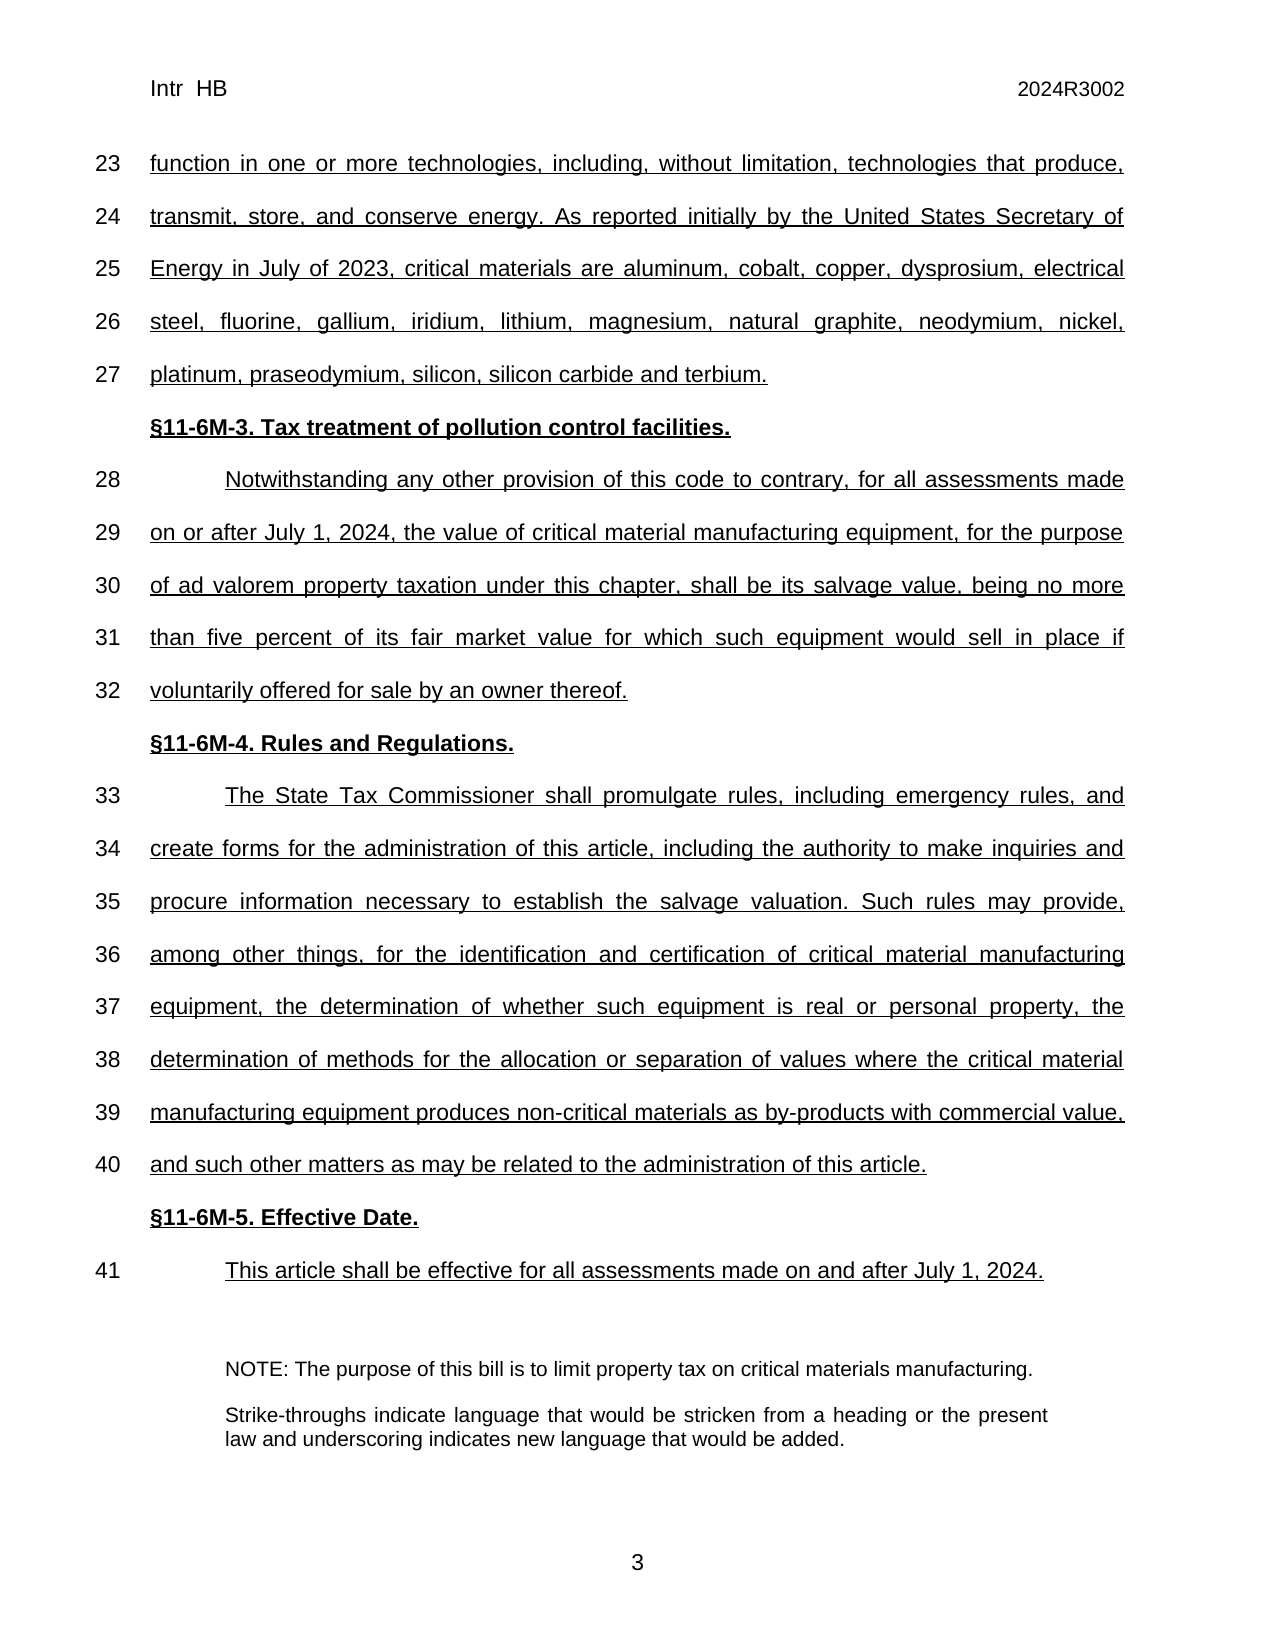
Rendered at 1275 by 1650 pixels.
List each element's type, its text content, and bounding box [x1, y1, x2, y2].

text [150, 150, 1125, 278]
text The State Tax Commissioner shall promulgate rules, including emergency rules, and create forms for the administration of this article, including the authority to make inquiries and procure information necessary to establish the salvage valuation. Such rules may provide, among other things, for the identification and certification of critical material manufacturing equipment, the determination of whether such equipment is real or personal property, the determination of methods for the allocation or separation of values where the critical material manufacturing equipment produces non-critical materials as by-products with commercial value, and such other matters as may be related to the administration of this article. [150, 965, 1125, 1016]
text Notwithstanding any other provision of this code to contrary, for all assessments made on or after July 1, 2024, the value of critical material manufacturing equipment, for the purpose of ad valorem property taxation under this chapter, shall be its salvage value, being no more than five percent of its fair market value for which such equipment would sell in place if voluntarily offered for sale by an owner thereof. [150, 596, 1125, 647]
subtitle §11-6M-3. Tax treatment of pollution control facilities. [150, 413, 1125, 440]
text NOTE: The purpose of this bill is to limit property tax on critical materials manufacturing. [225, 1356, 1050, 1380]
text Strike-throughs indicate language that would be stricken from a heading or the present law and underscoring indicates new language that would be added. [225, 1403, 1050, 1451]
text Notwithstanding any other provision of this code to contrary, for all assessments made on or after July 1, 2024, the value of critical material manufacturing equipment, for the purpose of ad valorem property taxation under this chapter, shall be its salvage value, being no more than five percent of its fair market value for which such equipment would sell in place if voluntarily offered for sale by an owner thereof. [150, 466, 1125, 594]
subtitle §11-6M-4. Rules and Regulations. [150, 730, 1125, 756]
text The State Tax Commissioner shall promulgate rules, including emergency rules, and create forms for the administration of this article, including the authority to make inquiries and procure information necessary to establish the salvage valuation. Such rules may provide, among other things, for the identification and certification of critical material manufacturing equipment, the determination of whether such equipment is real or personal property, the determination of methods for the allocation or separation of values where the critical material manufacturing equipment produces non-critical materials as by-products with commercial value, and such other matters as may be related to the administration of this article. [150, 1123, 1125, 1178]
text The State Tax Commissioner shall promulgate rules, including emergency rules, and create forms for the administration of this article, including the authority to make inquiries and procure information necessary to establish the salvage valuation. Such rules may provide, among other things, for the identification and certification of critical material manufacturing equipment, the determination of whether such equipment is real or personal property, the determination of methods for the allocation or separation of values where the critical material manufacturing equipment produces non-critical materials as by-products with commercial value, and such other matters as may be related to the administration of this article. [150, 782, 1125, 858]
subtitle §11-6M-5. Effective Date. [150, 1204, 1125, 1231]
text Notwithstanding any other provision of this code to contrary, for all assessments made on or after July 1, 2024, the value of critical material manufacturing equipment, for the purpose of ad valorem property taxation under this chapter, shall be its salvage value, being no more than five percent of its fair market value for which such equipment would sell in place if voluntarily offered for sale by an owner thereof. [150, 648, 1125, 703]
text The State Tax Commissioner shall promulgate rules, including emergency rules, and create forms for the administration of this article, including the authority to make inquiries and procure information necessary to establish the salvage valuation. Such rules may provide, among other things, for the identification and certification of critical material manufacturing equipment, the determination of whether such equipment is real or personal property, the determination of methods for the allocation or separation of values where the critical material manufacturing equipment produces non-critical materials as by-products with commercial value, and such other matters as may be related to the administration of this article. [150, 859, 1125, 911]
text The State Tax Commissioner shall promulgate rules, including emergency rules, and create forms for the administration of this article, including the authority to make inquiries and procure information necessary to establish the salvage valuation. Such rules may provide, among other things, for the identification and certification of critical material manufacturing equipment, the determination of whether such equipment is real or personal property, the determination of methods for the allocation or separation of values where the critical material manufacturing equipment produces non-critical materials as by-products with commercial value, and such other matters as may be related to the administration of this article. [150, 912, 1125, 963]
text This article shall be effective for all assessments made on and after July 1, 2024. [150, 1257, 1125, 1283]
text The State Tax Commissioner shall promulgate rules, including emergency rules, and create forms for the administration of this article, including the authority to make inquiries and procure information necessary to establish the salvage valuation. Such rules may provide, among other things, for the identification and certification of critical material manufacturing equipment, the determination of whether such equipment is real or personal property, the determination of methods for the allocation or separation of values where the critical material manufacturing equipment produces non-critical materials as by-products with commercial value, and such other matters as may be related to the administration of this article. [150, 1017, 1125, 1121]
